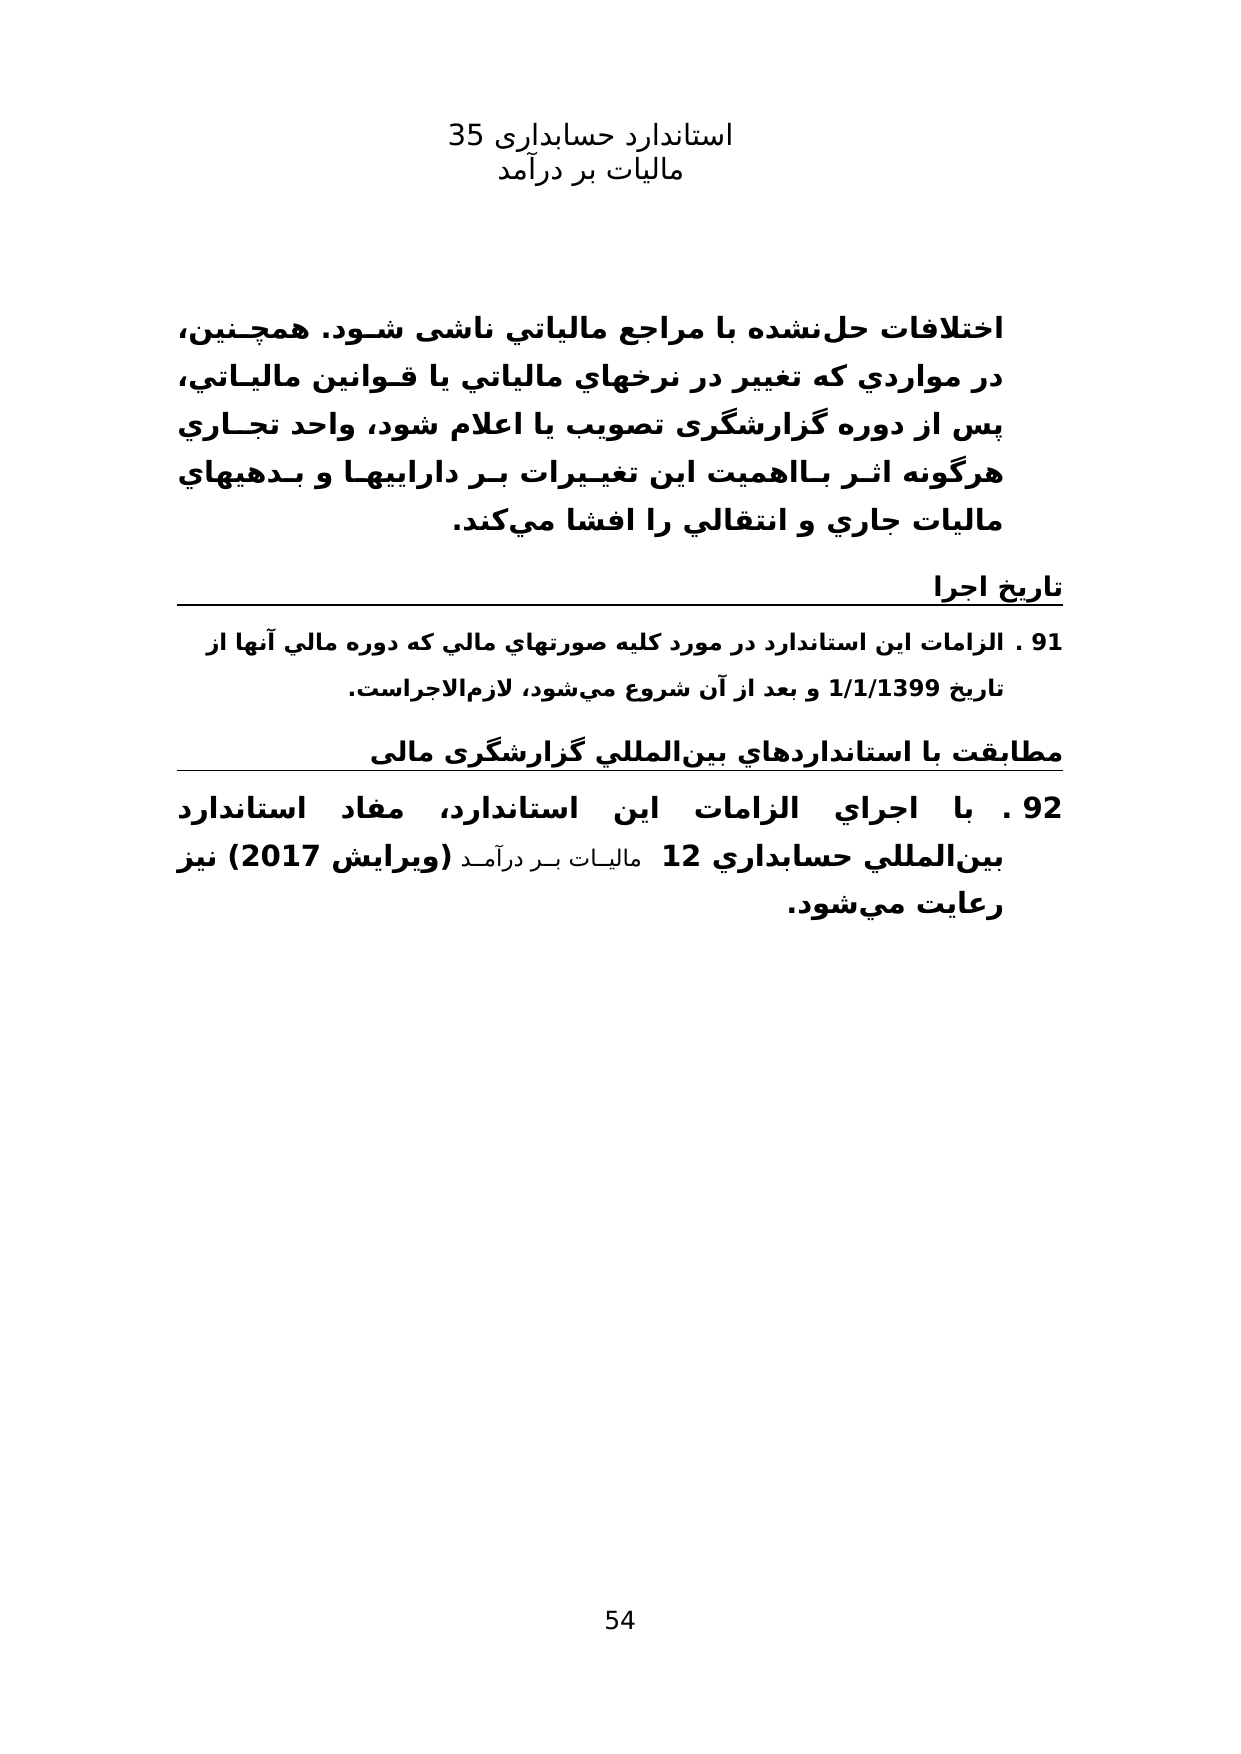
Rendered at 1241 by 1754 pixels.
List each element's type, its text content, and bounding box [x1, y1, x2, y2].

subtitle تاريخ‌ اجرا [177, 571, 1063, 604]
subtitle مطابقت‌ با استانداردهاي‌ بين‌المللي‌ گزارشگری مالی‌ [177, 737, 1063, 770]
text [177, 300, 1063, 539]
text 92 . با اجراي‌ الزامات‌ اين‌ استاندارد، مفاد استاندارد بين‌المللي‌ حسابداري‌ 12 مالیات بر درآمد (ویرایش 2017) نيز رعايت‌ مي‌شود. [177, 780, 1063, 923]
text 91 . الزامات‌ اين‌ استاندارد در مورد كليه‌ صورتهاي‌ مالي‌ كه‌ دوره‌ مالي‌ آنها از تاريخ‌ 1/1/1399 و بعد از آن‌ شروع‌ مي‌شود، لازم‌الاجراست‌. [177, 614, 1063, 706]
